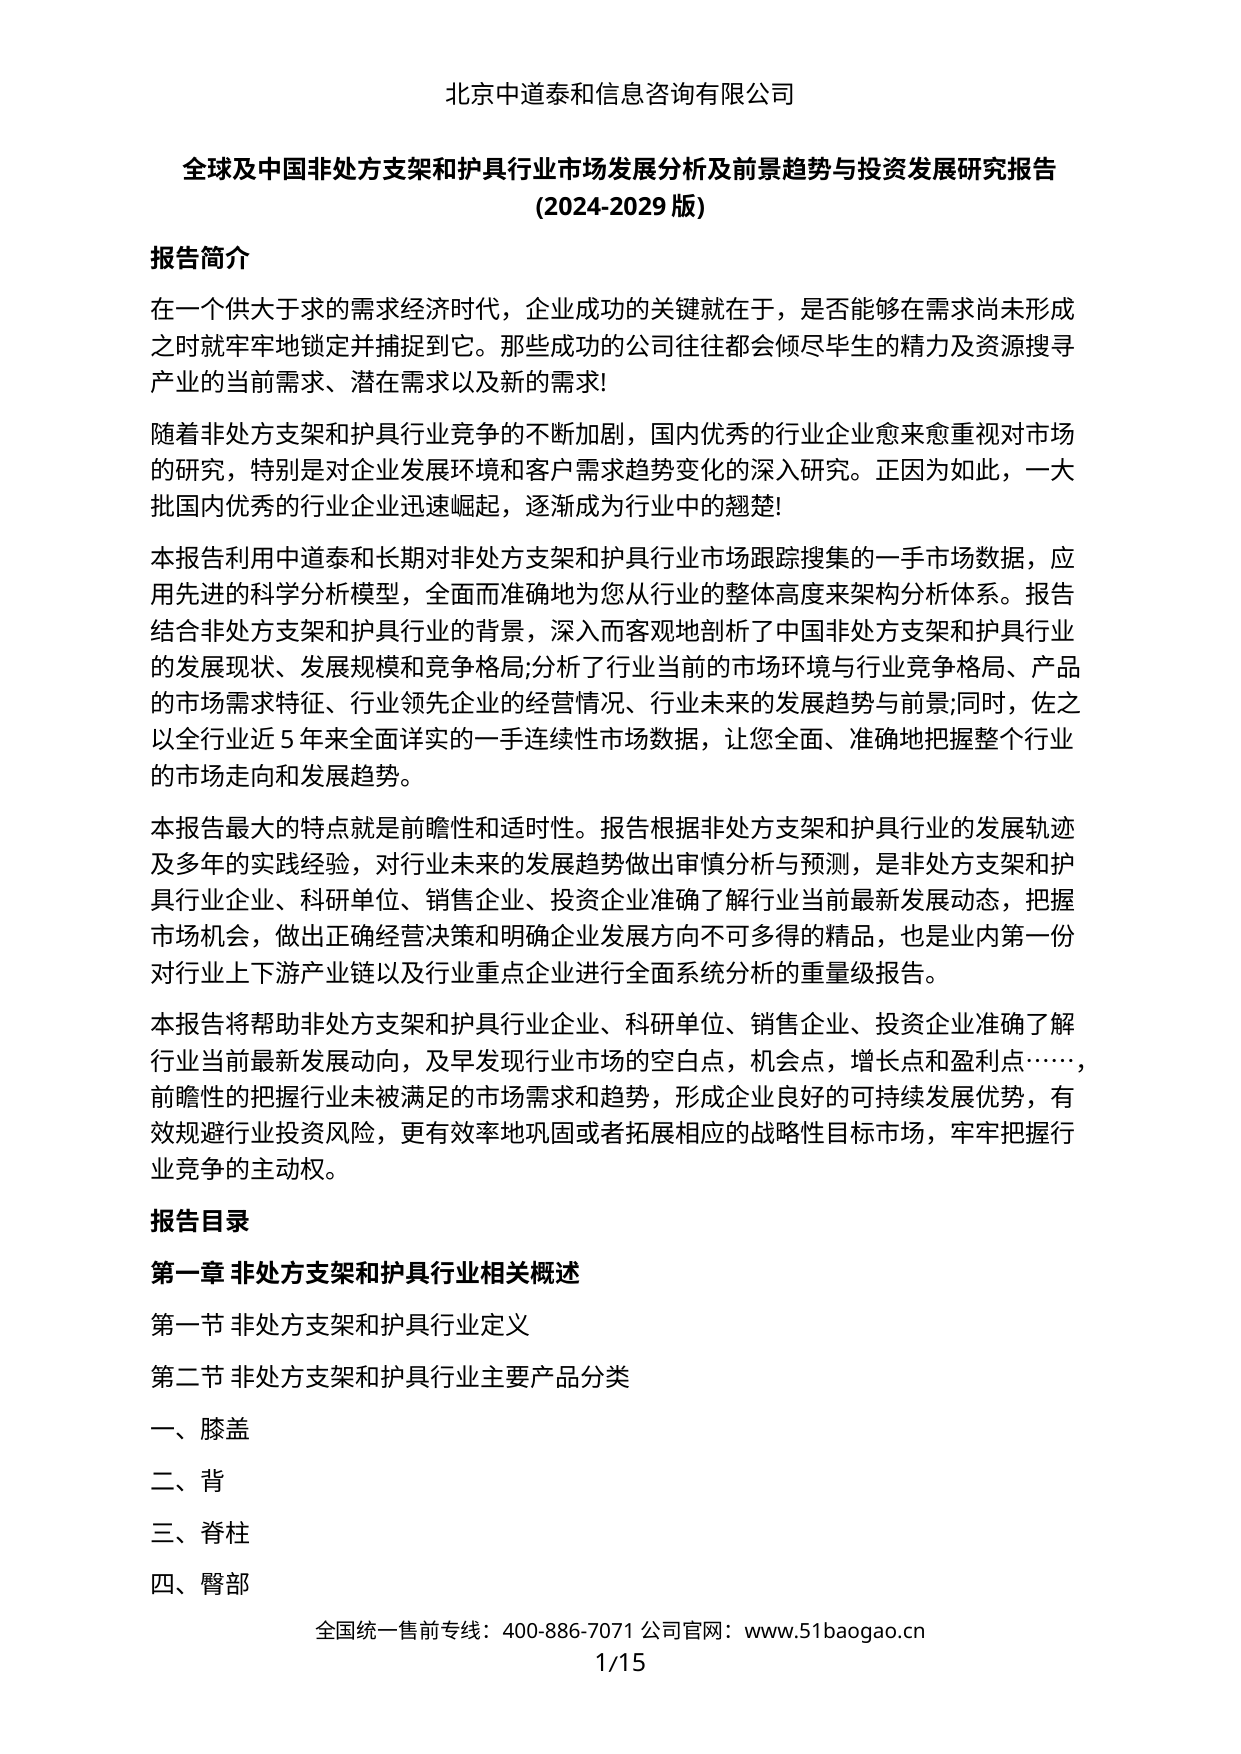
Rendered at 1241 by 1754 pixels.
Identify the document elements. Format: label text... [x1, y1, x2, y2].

text 第二节 非处方支架和护具行业主要产品分类 [150, 1357, 1090, 1394]
text 一、膝盖 [150, 1409, 1090, 1446]
text 本报告利用中道泰和长期对非处方支架和护具行业市场跟踪搜集的一手市场数据，应用先进的科学分析模型，全面而准确地为您从行业的整体高度来架构分析体系。报告结合非处方支架和护具行业的背景，深入而客观地剖析了中国非处方支架和护具行业的发展现状、发展规模和竞争格局;分析了行业当前的市场环境与行业竞争格局、产品的市场需求特征、行业领先企业的经营情况、行业未来的发展趋势与前景;同时，佐之以全行业近5年来全面详实的一手连续性市场数据，让您全面、准确地把握整个行业的市场走向和发展趋势。 [150, 539, 1090, 792]
text 全球及中国非处方支架和护具行业市场发展分析及前景趋势与投资发展研究报告(2024-2029版) [150, 150, 1090, 222]
text 在一个供大于求的需求经济时代，企业成功的关键就在于，是否能够在需求尚未形成之时就牢牢地锁定并捕捉到它。那些成功的公司往往都会倾尽毕生的精力及资源搜寻产业的当前需求、潜在需求以及新的需求! [150, 290, 1090, 399]
text 本报告最大的特点就是前瞻性和适时性。报告根据非处方支架和护具行业的发展轨迹及多年的实践经验，对行业未来的发展趋势做出审慎分析与预测，是非处方支架和护具行业企业、科研单位、销售企业、投资企业准确了解行业当前最新发展动态，把握市场机会，做出正确经营决策和明确企业发展方向不可多得的精品，也是业内第一份对行业上下游产业链以及行业重点企业进行全面系统分析的重量级报告。 [150, 808, 1090, 989]
text 报告目录 [150, 1202, 1090, 1238]
text 第一节 非处方支架和护具行业定义 [150, 1306, 1090, 1342]
text 报告简介 [150, 238, 1090, 274]
text 第一章 非处方支架和护具行业相关概述 [150, 1254, 1090, 1290]
text 随着非处方支架和护具行业竞争的不断加剧，国内优秀的行业企业愈来愈重视对市场的研究，特别是对企业发展环境和客户需求趋势变化的深入研究。正因为如此，一大批国内优秀的行业企业迅速崛起，逐渐成为行业中的翘楚! [150, 414, 1090, 523]
text 二、背 [150, 1461, 1090, 1497]
text 本报告将帮助非处方支架和护具行业企业、科研单位、销售企业、投资企业准确了解行业当前最新发展动向，及早发现行业市场的空白点，机会点，增长点和盈利点……，前瞻性的把握行业未被满足的市场需求和趋势，形成企业良好的可持续发展优势，有效规避行业投资风险，更有效率地巩固或者拓展相应的战略性目标市场，牢牢把握行业竞争的主动权。 [150, 1005, 1090, 1186]
text 四、臀部 [150, 1565, 1090, 1601]
text 三、脊柱 [150, 1513, 1090, 1549]
